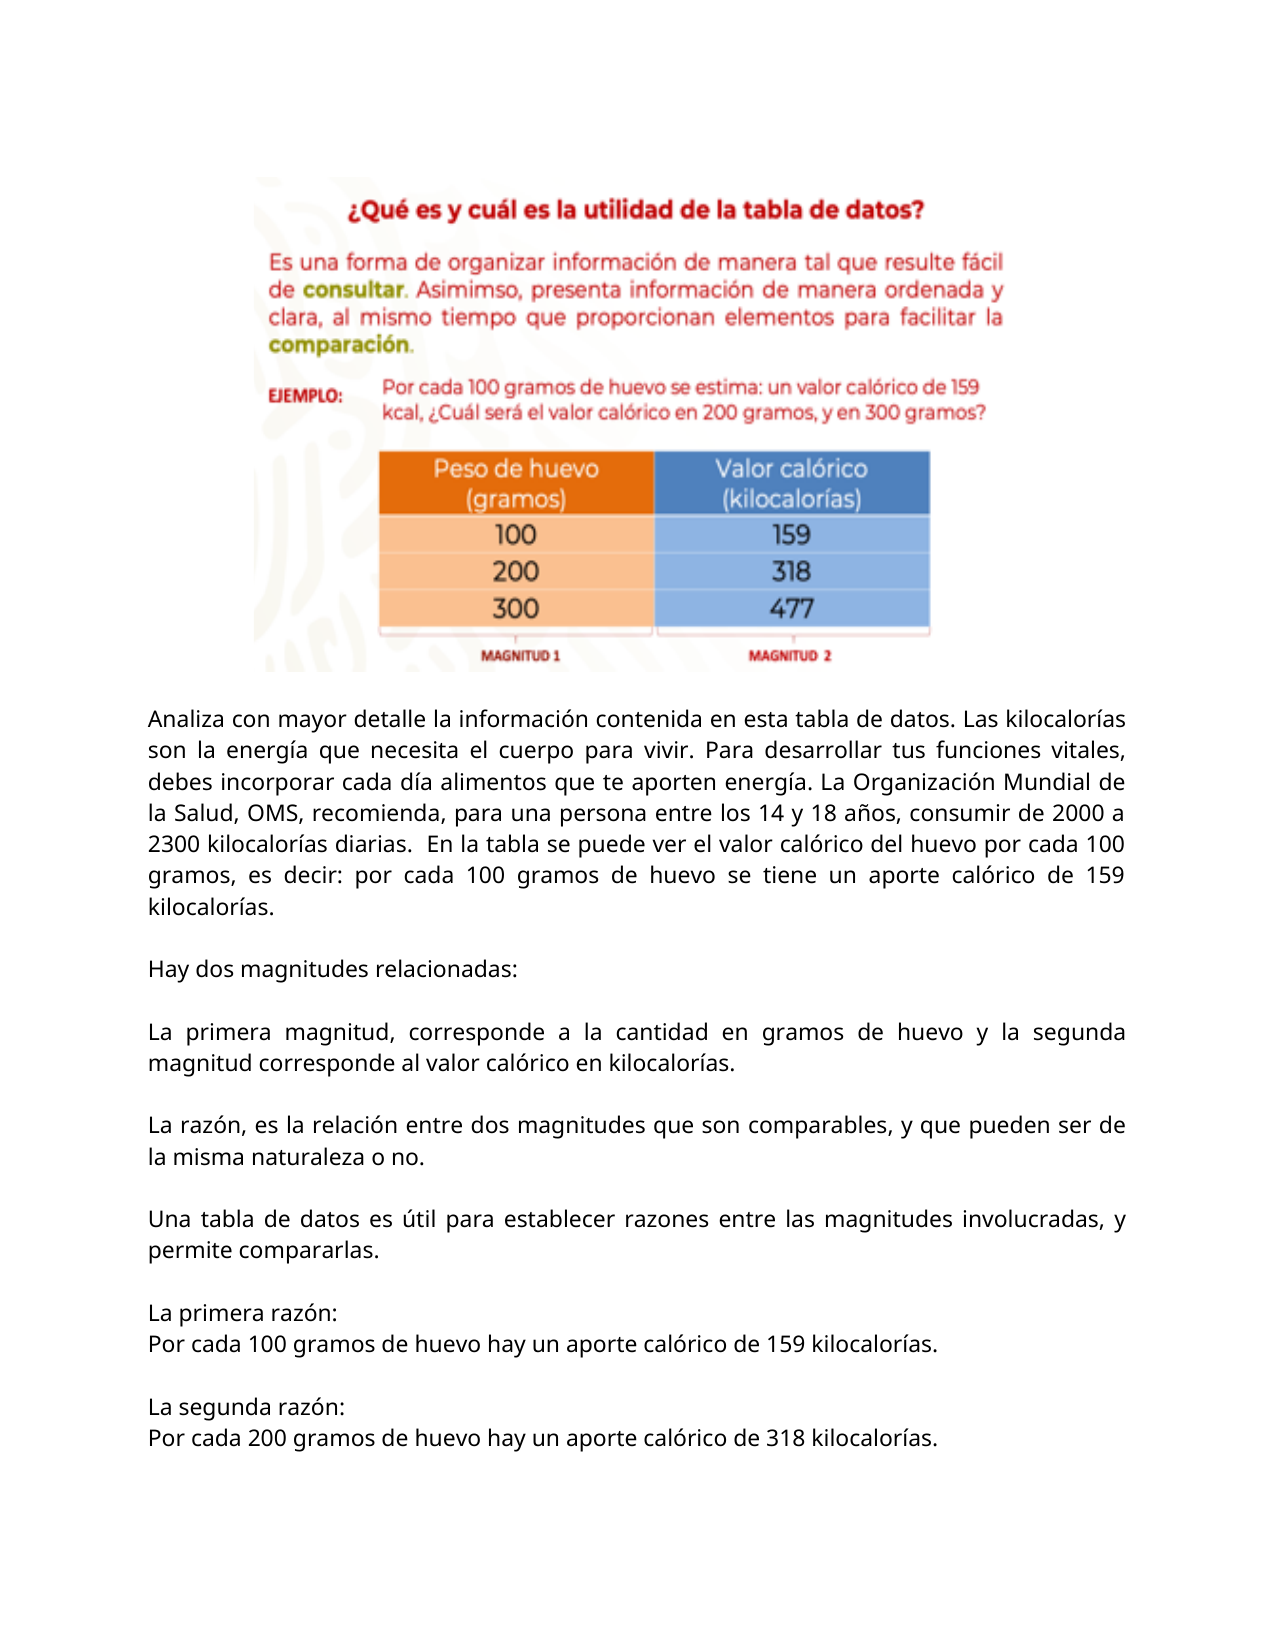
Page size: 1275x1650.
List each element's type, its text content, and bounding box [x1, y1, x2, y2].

text La razón, es la relación entre dos magnitudes que son comparables, y que pueden ser de la misma naturaleza o no. [148, 1109, 1127, 1172]
text La primera razón: [148, 1297, 1127, 1328]
text La primera magnitud, corresponde a la cantidad en gramos de huevo y la segunda magnitud corresponde al valor calórico en kilocalorías. [148, 1016, 1127, 1078]
text Una tabla de datos es útil para establecer razones entre las magnitudes involucradas, y permite compararlas. [148, 1203, 1127, 1266]
picture [253, 177, 1022, 672]
text La segunda razón: [148, 1391, 1127, 1422]
text Analiza con mayor detalle la información contenida en esta tabla de datos. Las kilocalorías son la energía que necesita el cuerpo para vivir. Para desarrollar tus funciones vitales, debes incorporar cada día alimentos que te aporten energía. La Organización Mundial de la Salud, OMS, recomienda, para una persona entre los 14 y 18 años, consumir de 2000 a 2300 kilocalorías diarias. En la tabla se puede ver el valor calórico del huevo por cada 100 gramos, es decir: por cada 100 gramos de huevo se tiene un aporte calórico de 159 kilocalorías. [148, 703, 1127, 922]
text Hay dos magnitudes relacionadas: [148, 953, 1127, 984]
text Por cada 200 gramos de huevo hay un aporte calórico de 318 kilocalorías. [148, 1422, 1127, 1453]
text Por cada 100 gramos de huevo hay un aporte calórico de 159 kilocalorías. [148, 1328, 1127, 1359]
